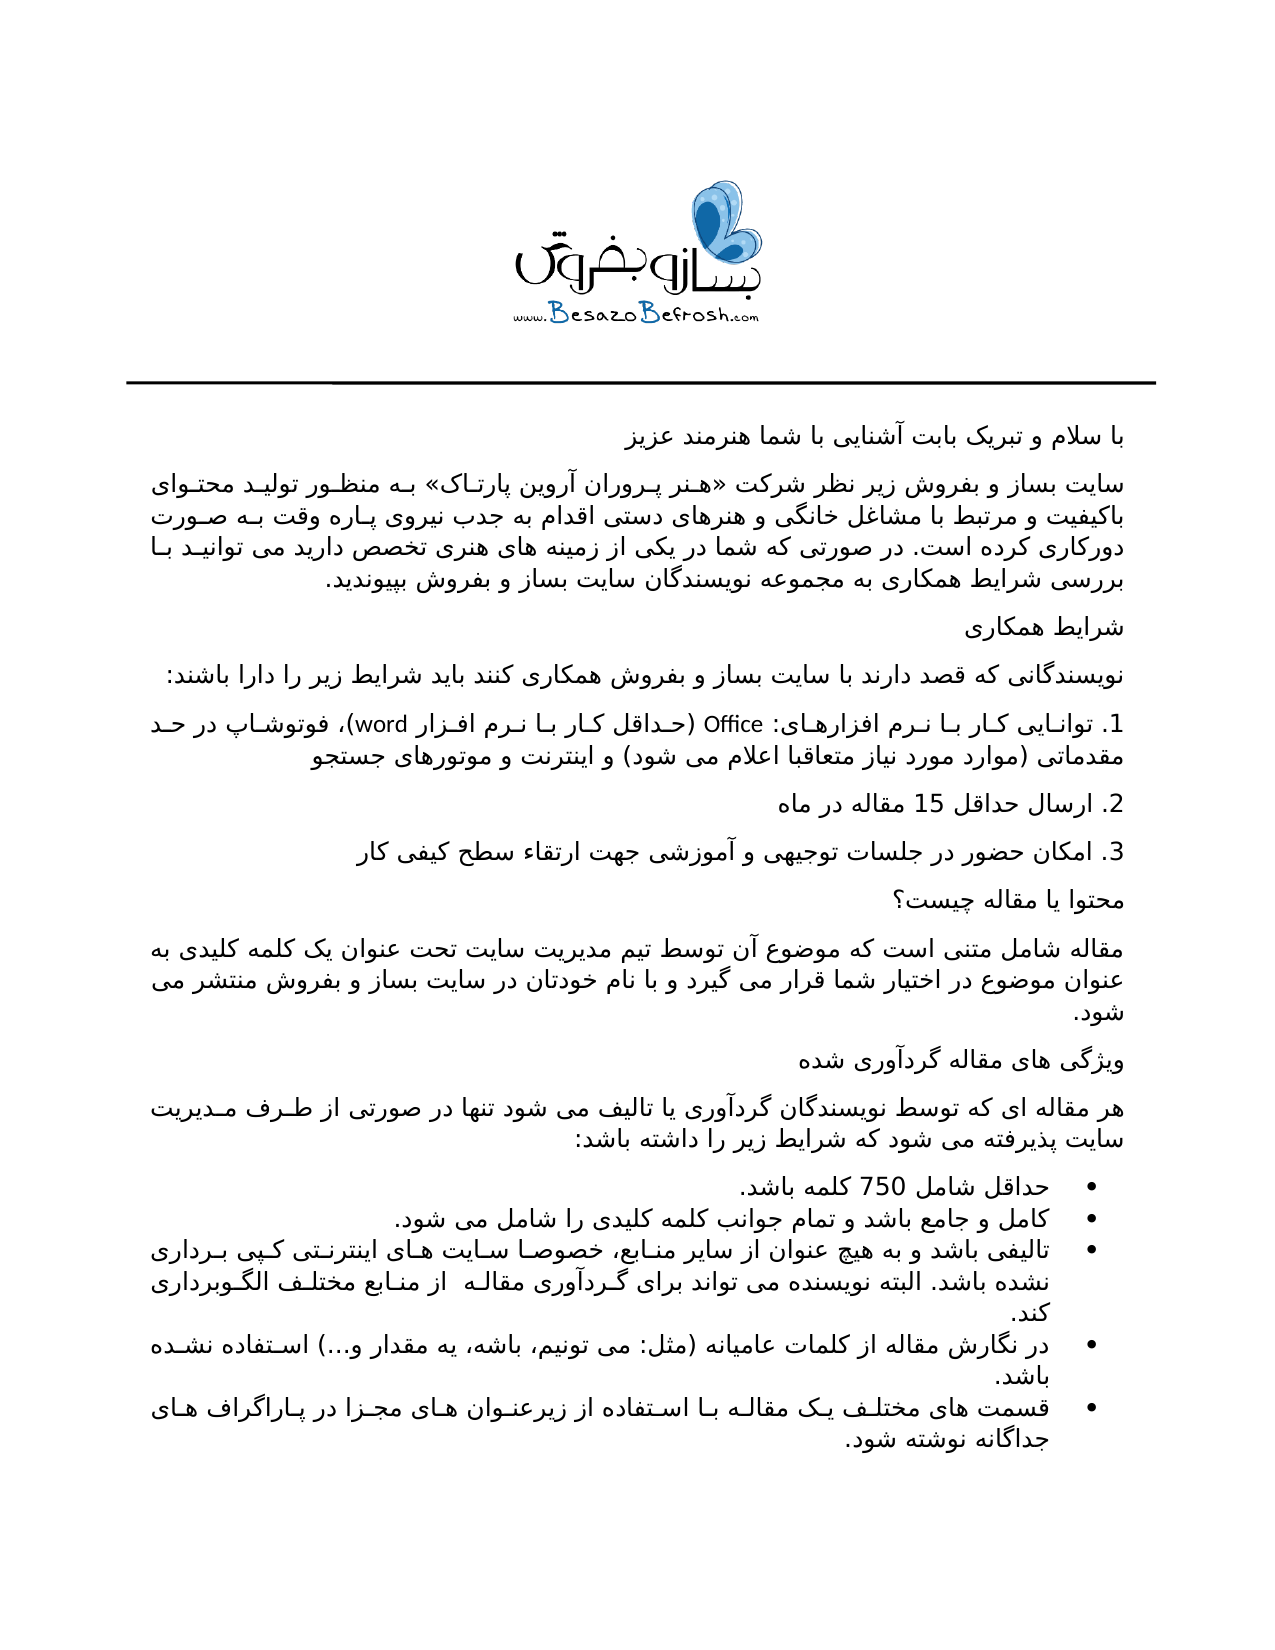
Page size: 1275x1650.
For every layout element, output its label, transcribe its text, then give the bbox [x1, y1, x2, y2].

picture [454, 150, 821, 354]
text نویسندگانی که قصد دارند با سایت بساز و بفروش همکاری کنند باید شرایط زیر را دارا باشند: [150, 660, 1125, 689]
text 3. امکان حضور در جلسات توجیهی و آموزشی جهت ارتقاء سطح کیفی کار [150, 837, 1125, 867]
text سایت بساز و بفروش زیر نظر شرکت «هنر پروران آروین پارتاک» به منظور تولید محتوای باکیفیت و مرتبط با مشاغل خانگی و هنرهای دستی اقدام به جدب نیروی پاره وقت به صورت دورکاری کرده است. در صورتی که شما در یکی از زمینه های هنری تخصص دارید می توانید با بررسی شرایط همکاری به مجموعه نویسندگان سایت بساز و بفروش بپیوندید. [150, 470, 1125, 593]
text ویژگی های مقاله گردآوری شده [150, 1045, 1125, 1074]
text 1. توانایی کار با نرم افزارهای: Office (حداقل کار با نرم افزار word)، فوتوشاپ در حد مقدماتی (موارد مورد نیاز متعاقبا اعلام می شود) و اینترنت و موتورهای جستجو [150, 708, 1125, 770]
text هر مقاله ای که توسط نویسندگان گردآوری یا تالیف می شود تنها در صورتی از طرف مدیریت سایت پذیرفته می شود که شرایط زیر را داشته باشد: [150, 1093, 1125, 1153]
list کامل و جامع باشد و تمام جوانب کلمه کلیدی را شامل می شود. [150, 1204, 1087, 1233]
list در نگارش مقاله از کلمات عامیانه (مثل: می تونیم، باشه، یه مقدار و...) استفاده نشده باشد. [150, 1330, 1087, 1390]
text مقاله شامل متنی است که موضوع آن توسط تیم مدیریت سایت تحت عنوان یک کلمه کلیدی به عنوان موضوع در اختیار شما قرار می گیرد و با نام خودتان در سایت بساز و بفروش منتشر می شود. [150, 934, 1125, 1026]
list تالیفی باشد و به هیچ عنوان از سایر منابع، خصوصا سایت های اینترنتی کپی برداری نشده باشد. البته نویسنده می تواند برای گردآوری مقاله از منابع مختلف الگوبرداری کند. [150, 1235, 1087, 1327]
list حداقل شامل 750 کلمه باشد. [150, 1172, 1087, 1202]
text شرایط همکاری [150, 612, 1125, 641]
text 2. ارسال حداقل 15 مقاله در ماه [150, 789, 1125, 818]
text با سلام و تبریک بابت آشنایی با شما هنرمند عزیز [150, 422, 1125, 451]
text محتوا یا مقاله چیست؟ [150, 886, 1125, 915]
list قسمت های مختلف یک مقاله با استفاده از زیرعنوان های مجزا در پاراگراف های جداگانه نوشته شود. [150, 1393, 1087, 1453]
